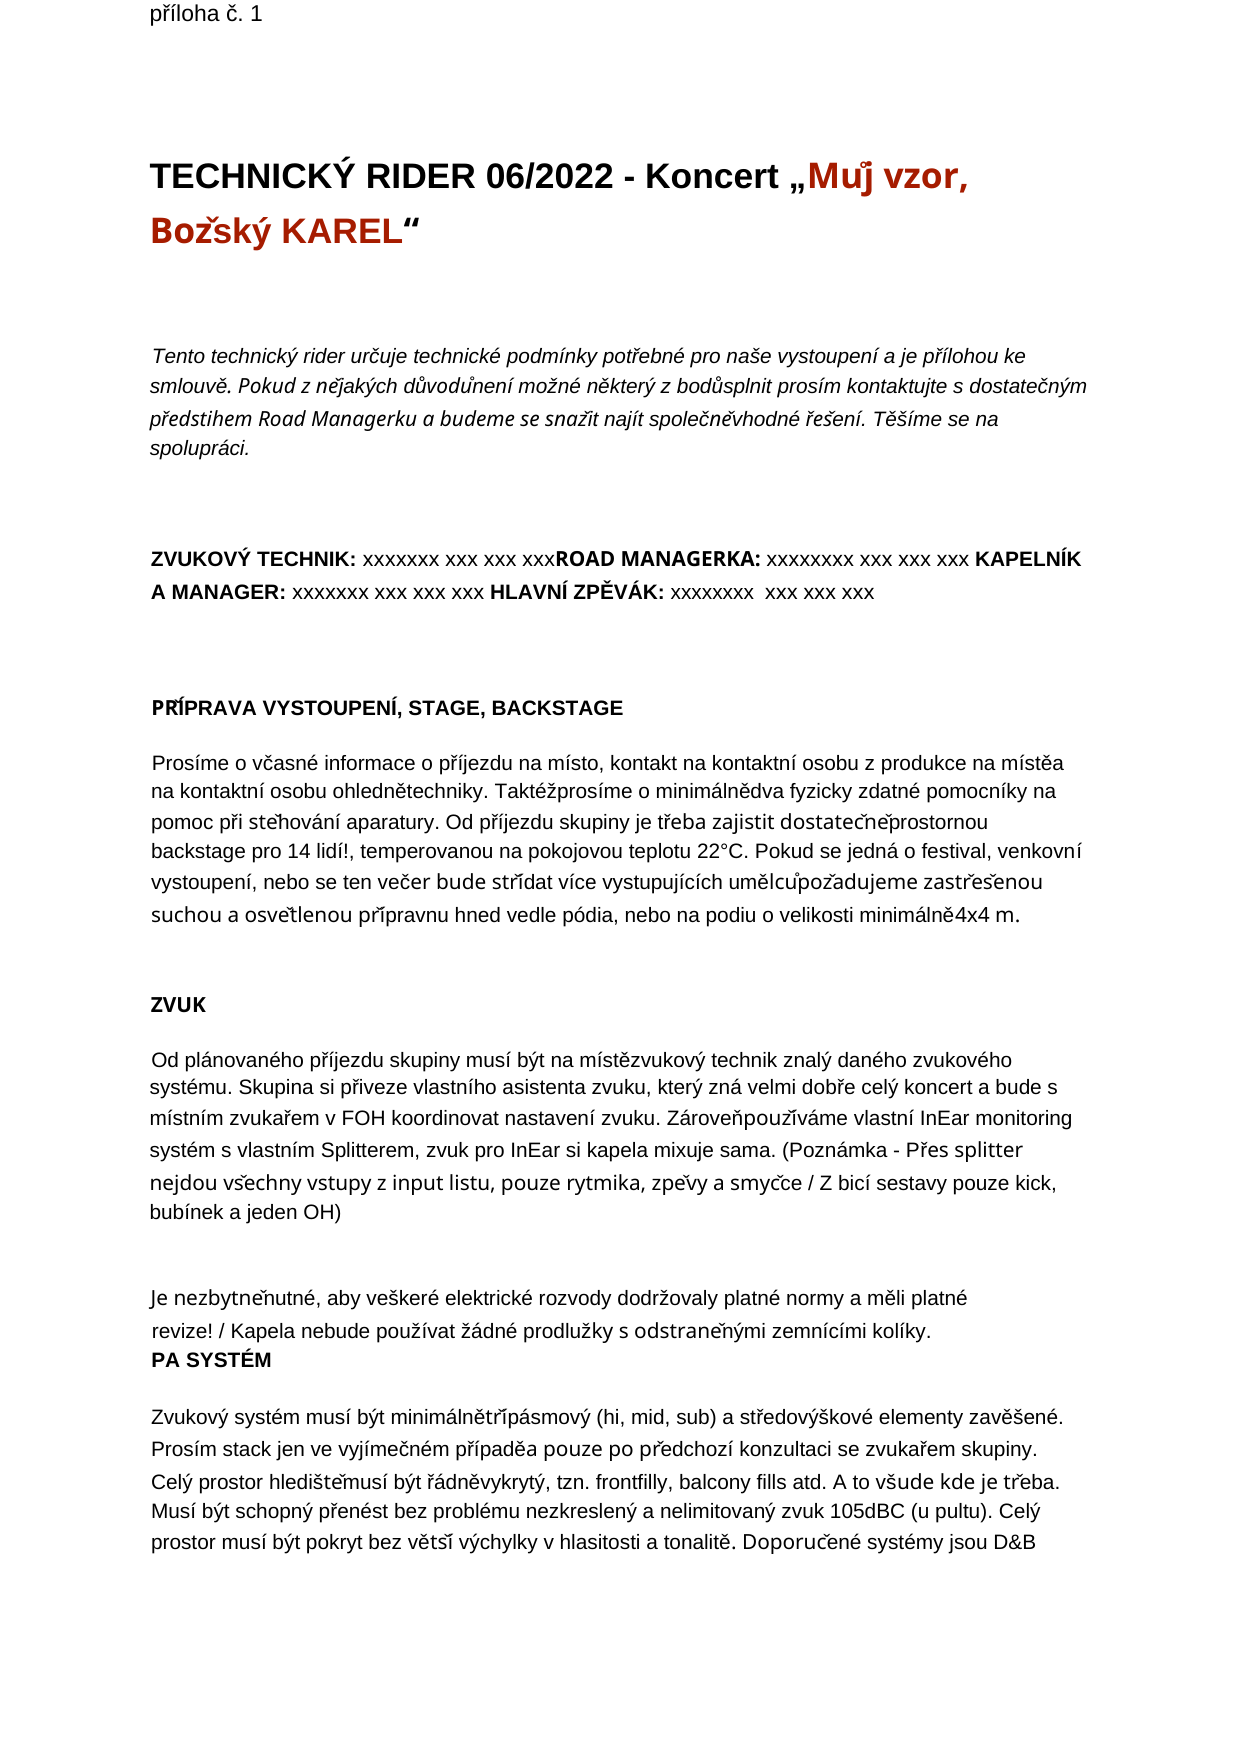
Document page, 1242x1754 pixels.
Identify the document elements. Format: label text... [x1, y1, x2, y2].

text Tento technický rider určuje technické podmínky potřebné pro naše vystoupení a je přílohou ke smlouvě. Pokud z nějakých důvodůnení možné některý z bodůsplnit prosím kontaktujte s dostatečným předstihem Road Managerku a budeme se snažit najít společněvhodné řešení. Těšíme se na spolupráci. [149, 344, 1090, 460]
text ZVUK [151, 990, 1093, 1018]
text TECHNICKÝ RIDER 06/2022 - Koncert „Můj vzor, Božský KAREL“ [149, 151, 1044, 254]
text PA SYSTÉM [151, 1348, 1093, 1372]
text Je nezbytněnutné, aby veškeré elektrické rozvody dodržovaly platné normy a měli platné revize! / Kapela nebude používat žádné prodlužky s odstraněnými zemnícími kolíky. [150, 1283, 1045, 1344]
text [151, 1402, 1081, 1556]
text PŘÍPRAVA VYSTOUPENÍ, STAGE, BACKSTAGE [151, 693, 1093, 721]
text Od plánovaného příjezdu skupiny musí být na místězvukový technik znalý daného zvukového systému. Skupina si přiveze vlastního asistenta zvuku, který zná velmi dobře celý koncert a bude s místním zvukařem v FOH koordinovat nastavení zvuku. Zároveňpoužíváme vlastní InEar monitoring systém s vlastním Splitterem, zvuk pro InEar si kapela mixuje sama. (Poznámka - Přes splitter nejdou všechny vstupy z input listu, pouze rytmika, zpěvy a smyčce / Z bicí sestavy pouze kick, bubínek a jeden OH) [149, 1048, 1082, 1223]
text ZVUKOVÝ TECHNIK: xxxxxxx xxx xxx xxxROAD MANAGERKA: xxxxxxxx xxx xxx xxx KAPELNÍK A MANAGER: xxxxxxx xxx xxx xxx HLAVNÍ ZPĚVÁK: xxxxxxxx xxx xxx xxx [151, 544, 1088, 605]
text Prosíme o včasné informace o příjezdu na místo, kontakt na kontaktní osobu z produkce na místěa na kontaktní osobu ohlednětechniky. Taktéžprosíme o minimálnědva fyzicky zdatné pomocníky na pomoc při stěhování aparatury. Od příjezdu skupiny je třeba zajistit dostatečněprostornou backstage pro 14 lidí!, temperovanou na pokojovou teplotu 22°C. Pokud se jedná o festival, venkovní vystoupení, nebo se ten večer bude střídat více vystupujících umělcůpožadujeme zastřešenou suchou a osvětlenou přípravnu hned vedle pódia, nebo na podiu o velikosti minimálně4x4 m. [151, 751, 1082, 929]
